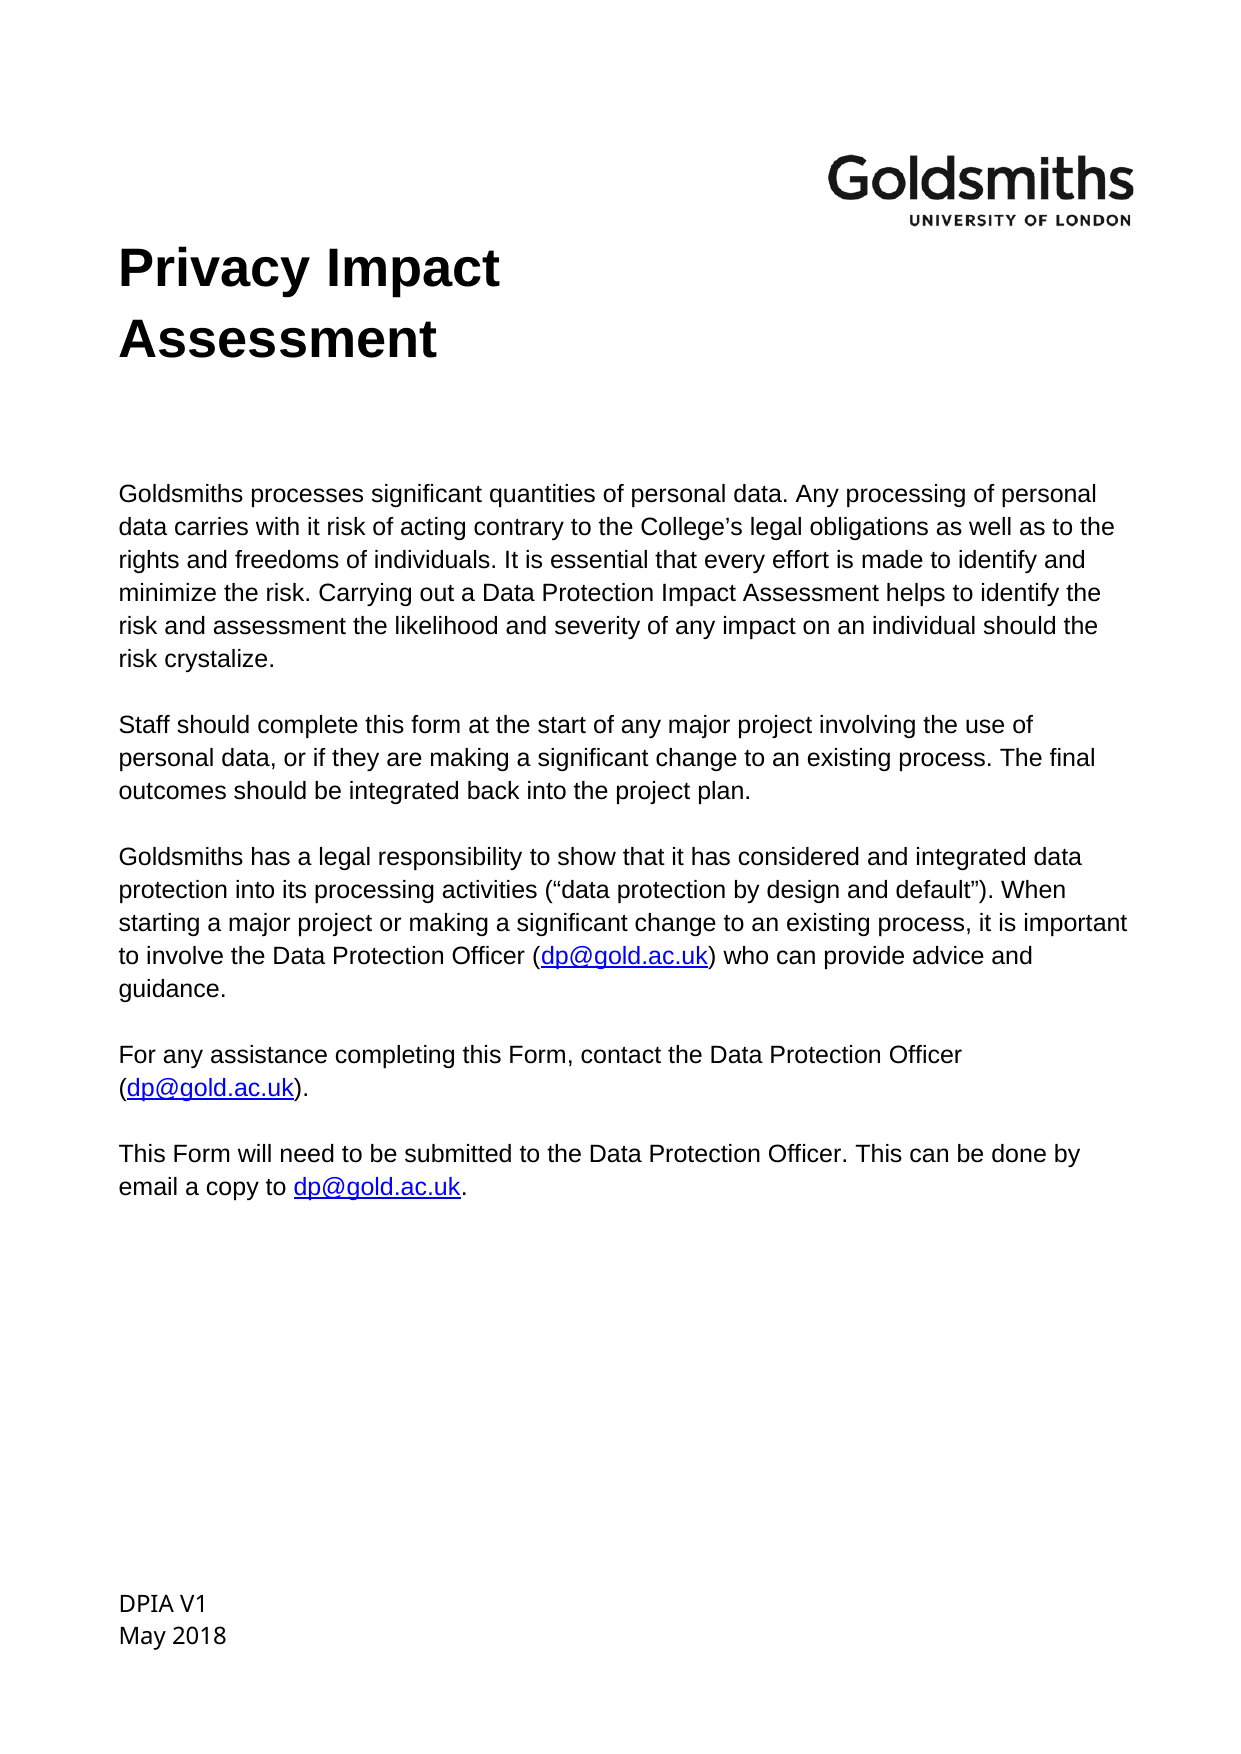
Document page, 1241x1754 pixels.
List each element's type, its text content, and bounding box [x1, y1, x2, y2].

text Privacy Impact [118, 235, 1137, 297]
text Goldsmiths processes significant quantities of personal data. Any processing of personal data carries with it risk of acting contrary to the College’s legal obligations as well as to the rights and freedoms of individuals. It is essential that every effort is made to identify and minimize the risk. Carrying out a Data Protection Impact Assessment helps to identify the risk and assessment the likelihood and severity of any impact on an individual should the risk crystalize. [118, 479, 1137, 673]
text Goldsmiths has a legal responsibility to show that it has considered and integrated data protection into its processing activities (“data protection by design and default”). When starting a major project or making a significant change to an existing process, it is important to involve the Data Protection Officer (dp@gold.ac.uk) who can provide advice and guidance. [118, 842, 1137, 1003]
text Assessment [118, 307, 1137, 369]
text For any assistance completing this Form, contact the Data Protection Officer (dp@gold.ac.uk). [118, 1040, 1137, 1102]
text Staff should complete this form at the start of any major project involving the use of personal data, or if they are making a significant change to an existing process. The final outcomes should be integrated back into the project plan. [118, 710, 1137, 805]
text This Form will need to be submitted to the Data Protection Officer. This can be done by email a copy to dp@gold.ac.uk. [118, 1139, 1137, 1201]
picture [823, 150, 1137, 231]
